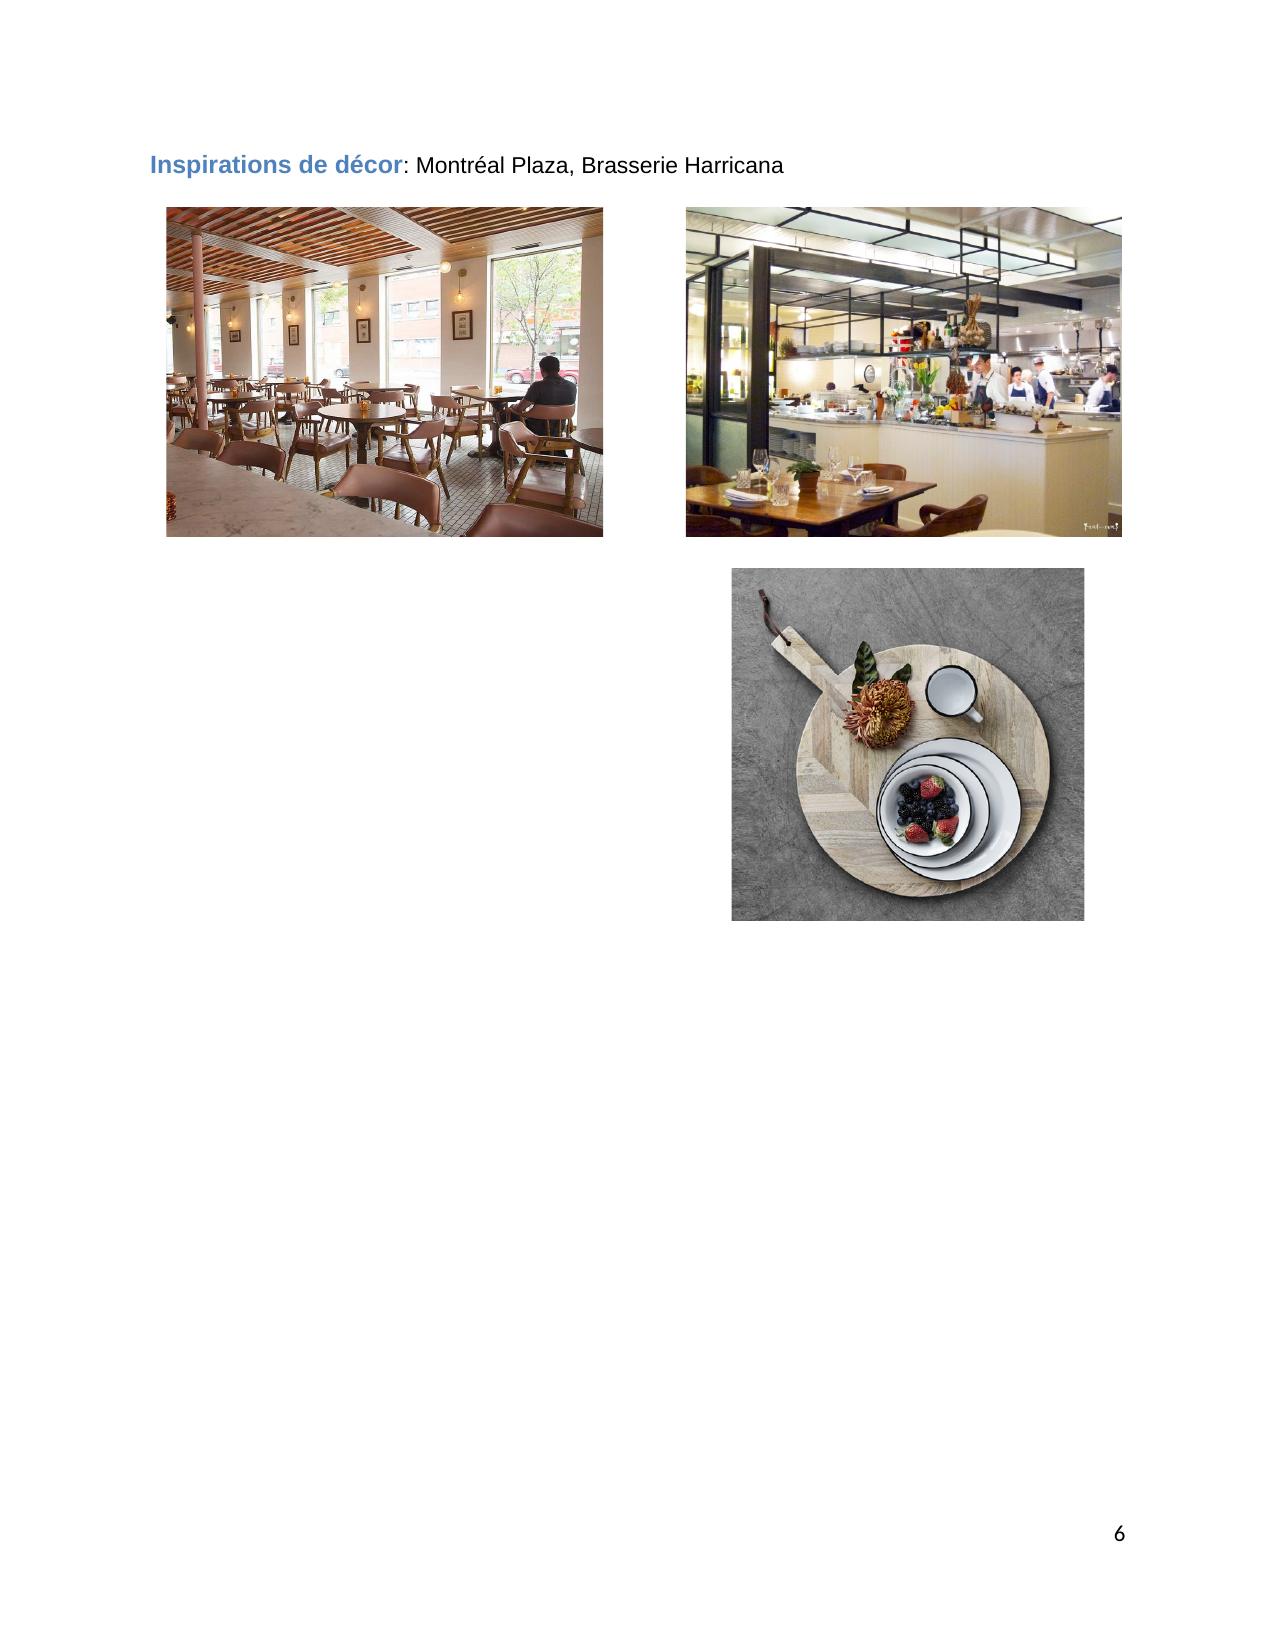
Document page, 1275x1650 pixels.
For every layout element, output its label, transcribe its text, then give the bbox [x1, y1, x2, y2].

text Inspirations de décor: Montréal Plaza, Brasserie Harricana [150, 150, 1125, 179]
picture [684, 207, 1122, 535]
picture [731, 568, 1085, 921]
picture [165, 207, 603, 536]
